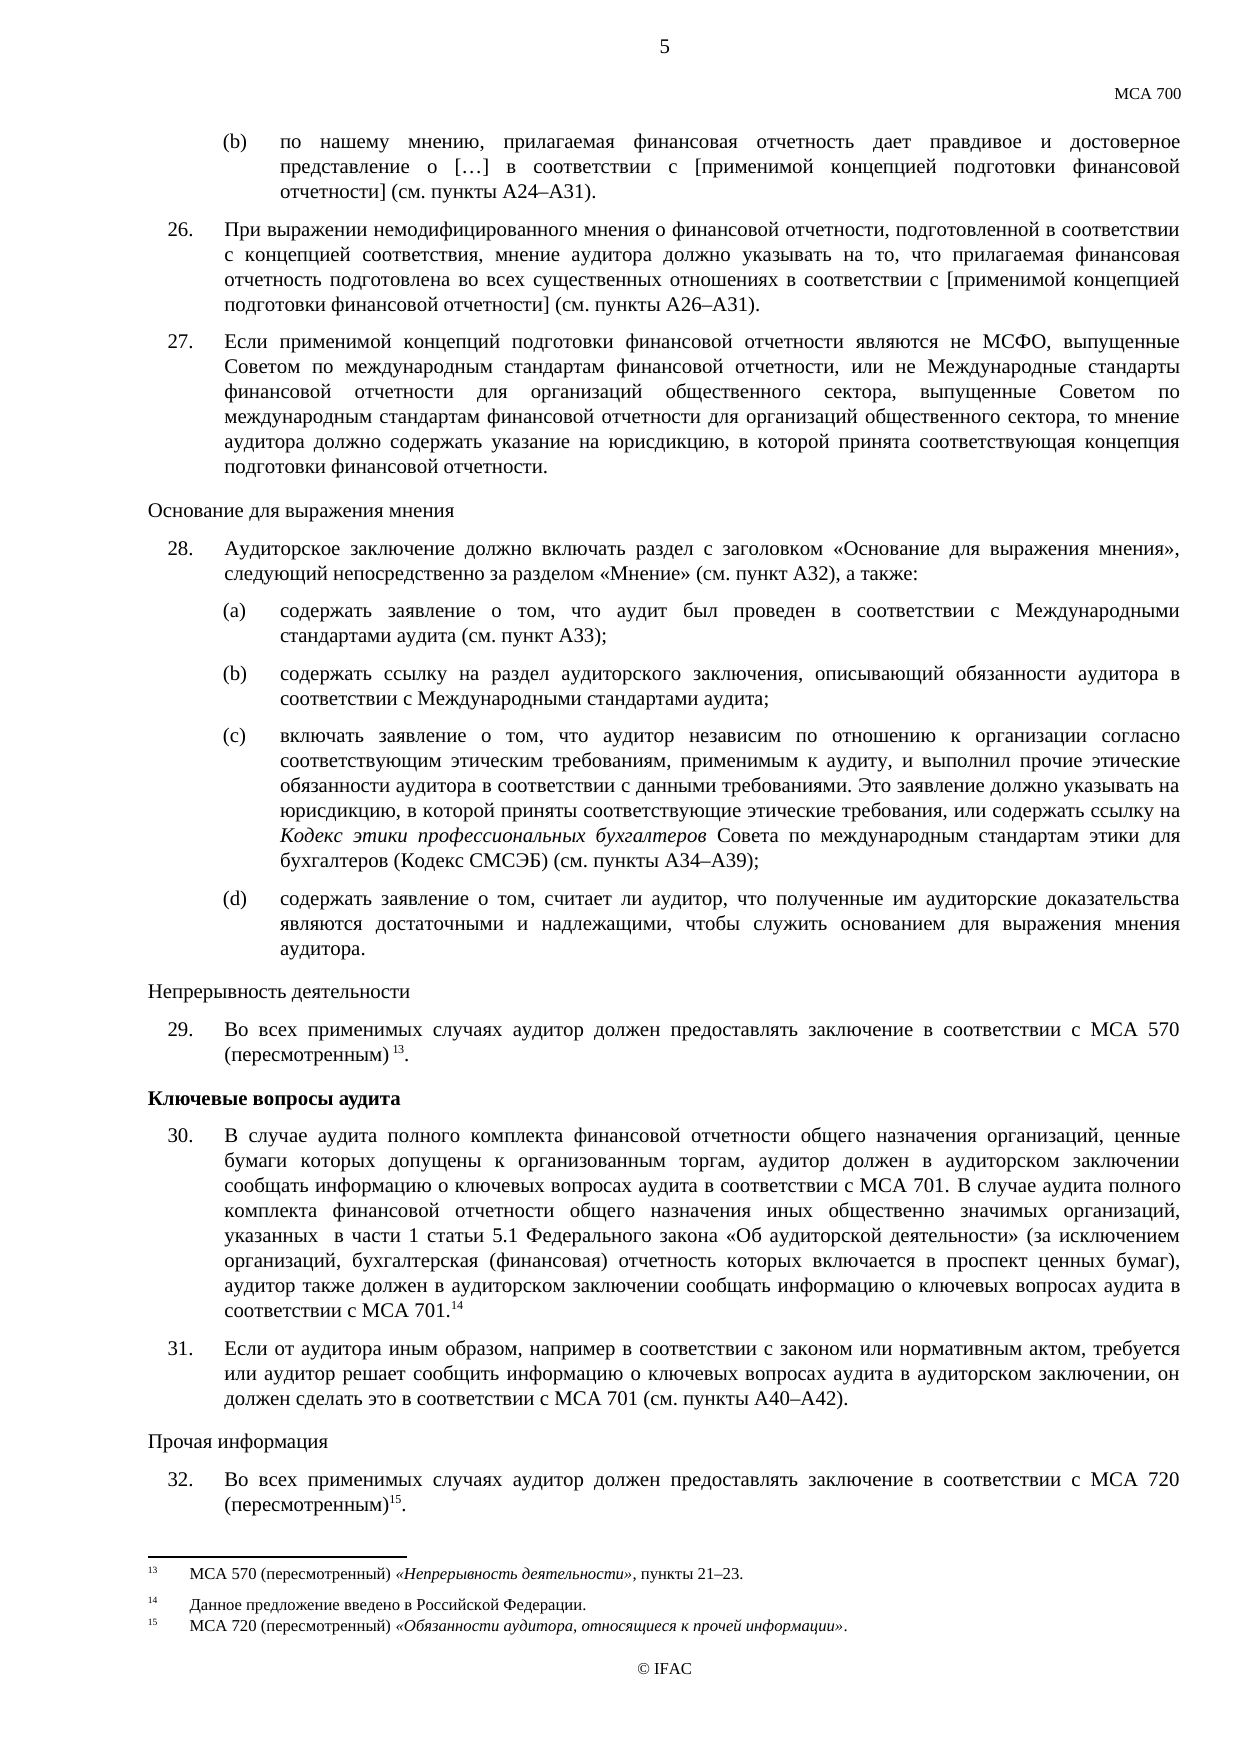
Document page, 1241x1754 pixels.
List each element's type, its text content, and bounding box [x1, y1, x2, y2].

list содержать заявление о том, считает ли аудитор, что полученные им аудиторские доказательства являются достаточными и надлежащими, чтобы служить основанием для выражения мнения аудитора. [223, 885, 1181, 960]
list содержать ссылку на раздел аудиторского заключения, описывающий обязанности аудитора в соответствии с Международными стандартами аудита; [223, 660, 1181, 710]
subtitle Ключевые вопросы аудита [148, 1085, 1181, 1110]
list Во всех применимых случаях аудитор должен предоставлять заключение в соответствии с МСА 570 (пересмотренным) . [167, 1016, 1181, 1066]
list содержать заявление о том, что аудит был проведен в соответствии с Международными стандартами аудита (см. пункт A33); [223, 598, 1181, 648]
list по нашему мнению, прилагаемая финансовая отчетность дает правдивое и достоверное представление о […] в соответствии с [применимой концепцией подготовки финансовой отчетности] (см. пункты A24–A31). [223, 129, 1181, 204]
list В случае аудита полного комплекта финансовой отчетности общего назначения организаций, ценные бумаги которых допущены к организованным торгам, аудитор должен в аудиторском заключении сообщать информацию о ключевых вопросах аудита в соответствии с МСА 701. В случае аудита полного комплекта финансовой отчетности общего назначения иных общественно значимых организаций, указанных в части 1 статьи 5.1 Федерального закона «Об аудиторской деятельности» (за исключением организаций, бухгалтерская (финансовая) отчетность которых включается в проспект ценных бумаг), аудитор также должен в аудиторском заключении сообщать информацию о ключевых вопросах аудита в соответствии с МСА 701. [167, 1123, 1181, 1323]
list включать заявление о том, что аудитор независим по отношению к организации согласно соответствующим этическим требованиям, применимым к аудиту, и выполнил прочие этические обязанности аудитора в соответствии с данными требованиями. Это заявление должно указывать на юрисдикцию, в которой приняты соответствующие этические требования, или содержать ссылку на Кодекс этики профессиональных бухгалтеров Совета по международным стандартам этики для бухгалтеров (Кодекс СМСЭБ) (см. пункты A34–A39); [223, 723, 1181, 873]
list Если применимой концепций подготовки финансовой отчетности являются не МСФО, выпущенные Советом по международным стандартам финансовой отчетности, или не Международные стандарты финансовой отчетности для организаций общественного сектора, выпущенные Советом по международным стандартам финансовой отчетности для организаций общественного сектора, то мнение аудитора должно содержать указание на юрисдикцию, в которой принята соответствующая концепция подготовки финансовой отчетности. [167, 329, 1181, 479]
list Аудиторское заключение должно включать раздел с заголовком «Основание для выражения мнения», следующий непосредственно за разделом «Мнение» (см. пункт A32), а также: [167, 535, 1181, 585]
subtitle Прочая информация [148, 1429, 1181, 1454]
list Во всех применимых случаях аудитор должен предоставлять заключение в соответствии с МСА 720 (пересмотренным). [167, 1466, 1181, 1516]
list Если от аудитора иным образом, например в соответствии с законом или нормативным актом, требуется или аудитор решает сообщить информацию о ключевых вопросах аудита в аудиторском заключении, он должен сделать это в соответствии с МСА 701 (см. пункты A40–A42). [167, 1335, 1181, 1410]
list При выражении немодифицированного мнения о финансовой отчетности, подготовленной в соответствии с концепцией соответствия, мнение аудитора должно указывать на то, что прилагаемая финансовая отчетность подготовлена во всех существенных отношениях в соответствии с [применимой концепцией подготовки финансовой отчетности] (см. пункты A26–A31). [167, 216, 1181, 316]
subtitle Основание для выражения мнения [148, 498, 1181, 523]
list Непрерывность деятельности [148, 979, 1181, 1004]
